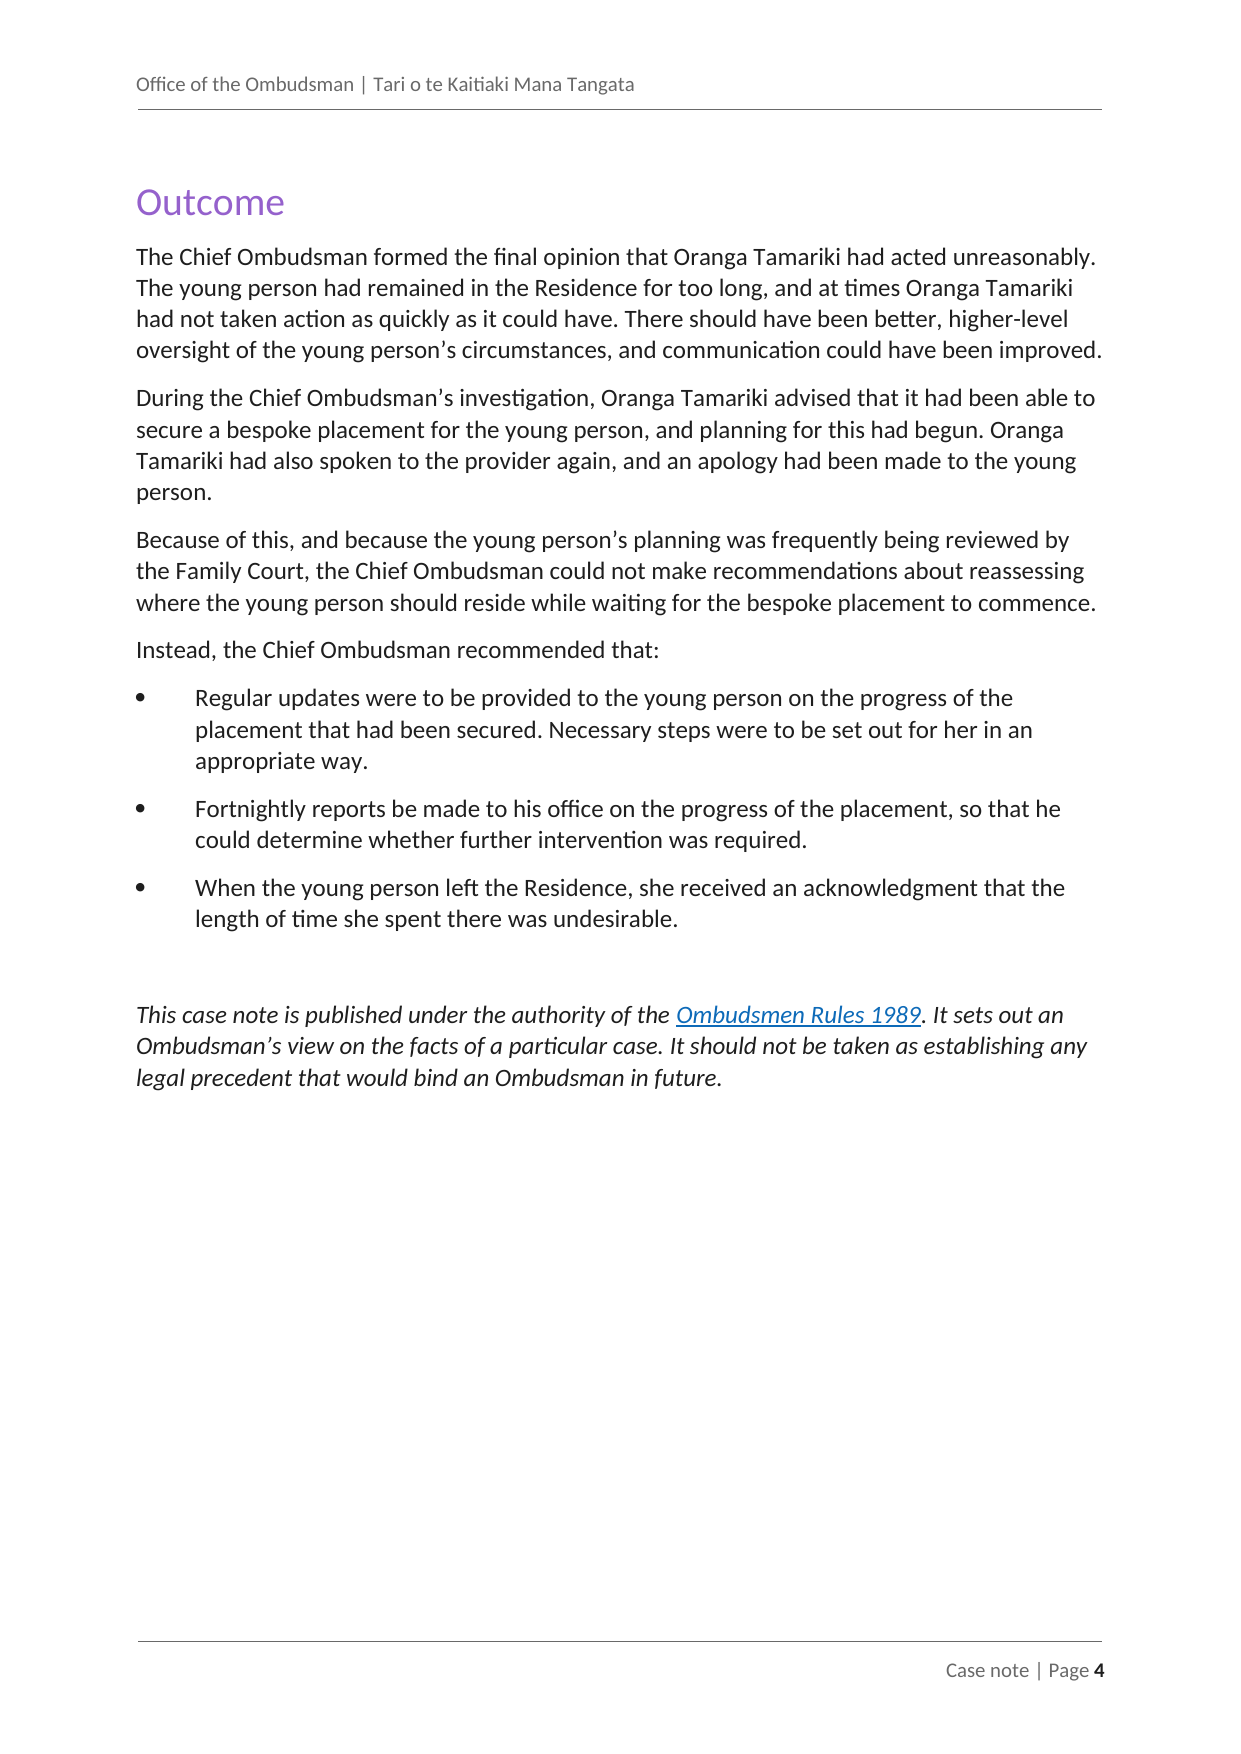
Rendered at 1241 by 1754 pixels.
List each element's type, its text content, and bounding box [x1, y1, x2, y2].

text This case note is published under the authority of the Ombudsmen Rules 1989. It sets out an Ombudsman’s view on the facts of a particular case. It should not be taken as establishing any legal precedent that would bind an Ombudsman in future. [136, 998, 1104, 1092]
text During the Chief Ombudsman’s investigation, Oranga Tamariki advised that it had been able to secure a bespoke placement for the young person, and planning for this had begun. Oranga Tamariki had also spoken to the provider again, and an apology had been made to the young person. [136, 382, 1104, 507]
text Regular updates were to be provided to the young person on the progress of the placement that had been secured. Necessary steps were to be set out for her in an appropriate way. [136, 682, 1104, 776]
subtitle Outcome [136, 177, 1104, 226]
text Fortnightly reports be made to his office on the progress of the placement, so that he could determine whether further intervention was required. [136, 792, 1104, 855]
text Because of this, and because the young person’s planning was frequently being reviewed by the Family Court, the Chief Ombudsman could not make recommendations about reassessing where the young person should reside while waiting for the bespoke placement to commence. [136, 523, 1104, 617]
text The Chief Ombudsman formed the final opinion that Oranga Tamariki had acted unreasonably. The young person had remained in the Residence for too long, and at times Oranga Tamariki had not taken action as quickly as it could have. There should have been better, higher-level oversight of the young person’s circumstances, and communication could have been improved. [136, 240, 1104, 365]
text Instead, the Chief Ombudsman recommended that: [136, 634, 1104, 665]
text When the young person left the Residence, she received an acknowledgment that the length of time she spent there was undesirable. [136, 871, 1104, 934]
